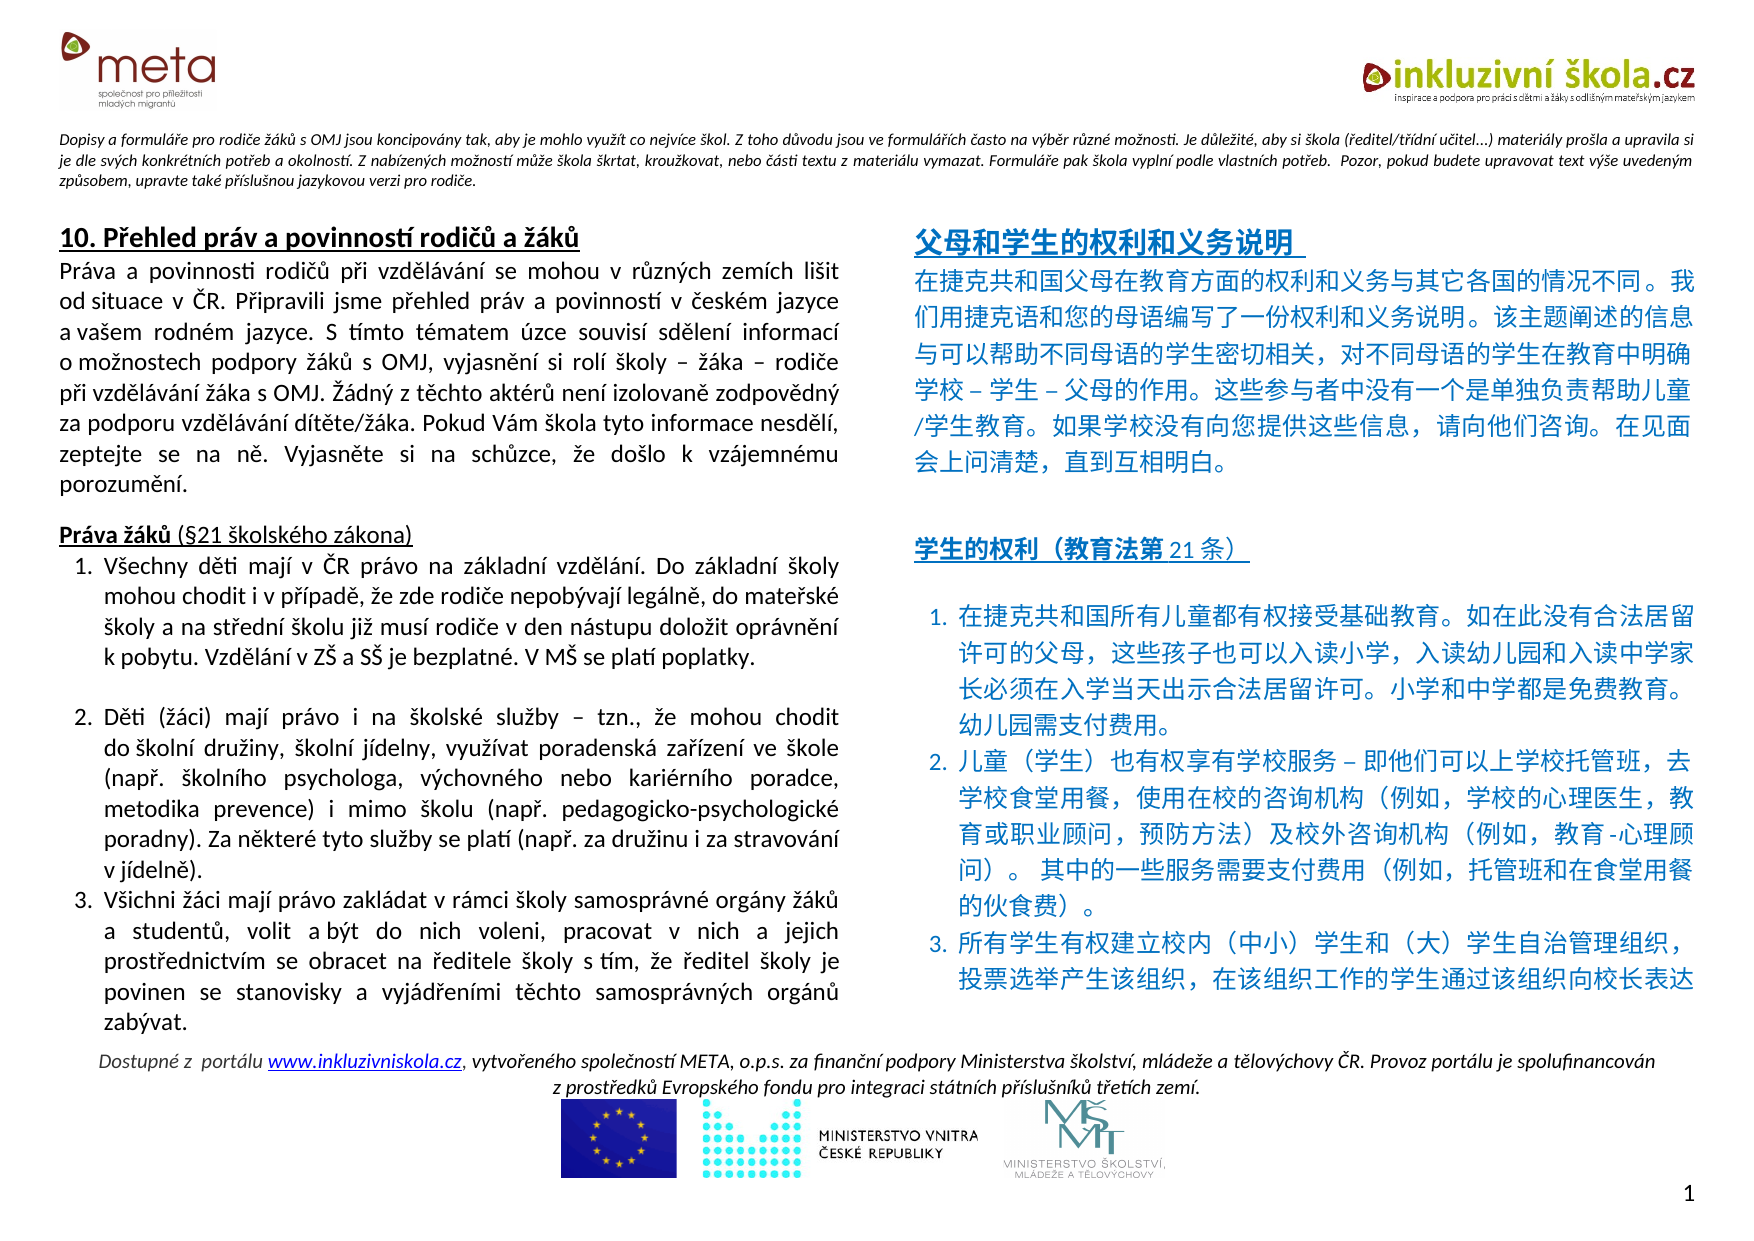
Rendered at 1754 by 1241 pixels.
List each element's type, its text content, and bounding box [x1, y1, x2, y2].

list Děti (žáci) mají právo i na školské služby – tzn., že mohou chodit do školní družiny, školní jídelny, využívat poradenská zařízení ve škole (např. školního psychologa, výchovného nebo kariérního poradce, metodika prevence) i mimo školu (např. pedagogicko-psychologické poradny). Za některé tyto služby se platí (např. za družinu i za stravování v jídelně). [74, 701, 840, 884]
text 在捷克共和国父母在教育方面的权利和义务与其它各国的情况不同。我们用捷克语和您的母语编写了一份权利和义务说明。该主题阐述的信息与可以帮助不同母语的学生密切相关，对不同母语的学生在教育中明确学校 – 学生 – 父母的作用。这些参与者中没有一个是单独负责帮助儿童/学生教育。如果学校没有向您提供这些信息，请向他们咨询。在见面会上问清楚，直到互相明白。 [914, 352, 1695, 569]
text Práva žáků (§21 školského zákona) [59, 519, 840, 550]
picture [561, 1099, 677, 1178]
text 学生的权利（教育法第21 条） [914, 620, 1695, 656]
picture [702, 1099, 978, 1178]
text 父母和学生的权利和义务说明 [914, 309, 1695, 352]
list Všechny děti mají v ČR právo na základní vzdělání. Do základní školy mohou chodit i v případě, že zde rodiče nepobývají legálně, do mateřské školy a na střední školu již musí rodiče v den nástupu doložit oprávnění k pobytu. Vzdělání v ZŠ a SŠ je bezplatné. V MŠ se platí poplatky. [74, 550, 840, 672]
list Všichni žáci mají právo zakládat v rámci školy samosprávné orgány žáků a studentů, volit a být do nich voleni, pracovat v nich a jejich prostřednictvím se obracet na ředitele školy s tím, že ředitel školy je povinen se stanovisky a vyjádřeními těchto samosprávných orgánů zabývat. [929, 219, 1695, 280]
picture [59, 29, 217, 111]
list 儿童（学生）也有权享有学校服务 – 即他们可以上学校托管班，去学校食堂用餐，使用在校的咨询机构（例如，学校的心理医生，教育或职业顾问，预防方法）及校外咨询机构（例如，教育-心理顾问）。 其中的一些服务需要支付费用（例如，托管班和在食堂用餐的伙食费）。 [929, 832, 1695, 1013]
list Všichni žáci mají právo zakládat v rámci školy samosprávné orgány žáků a studentů, volit a být do nich voleni, pracovat v nich a jejich prostřednictvím se obracet na ředitele školy s tím, že ředitel školy je povinen se stanovisky a vyjádřeními těchto samosprávných orgánů zabývat. [74, 913, 840, 1005]
picture [1003, 1100, 1165, 1178]
text 10. Přehled práv a povinností rodičů a žáků [59, 219, 840, 255]
picture [1362, 57, 1695, 104]
list 在捷克共和国所有儿童都有权接受基础教育。如在此没有合法居留许可的父母，这些孩子也可以入读小学，入读幼儿园和入读中学家长必须在入学当天出示合法居留许可。小学和中学都是免费教育。幼儿园需支付费用。 [929, 687, 1695, 832]
text Práva a povinnosti rodičů při vzdělávání se mohou v různých zemích lišit od situace v ČR. Připravili jsme přehled práv a povinností v českém jazyce a vašem rodném jazyce. S tímto tématem úzce souvisí sdělení informací o možnostech podpory žáků s OMJ, vyjasnění si rolí školy – žáka – rodiče při vzdělávání žáka s OMJ. Žádný z těchto aktérů není izolovaně zodpovědný za podporu vzdělávání dítěte/žáka. Pokud Vám škola tyto informace nesdělí, zeptejte se na ně. Vyjasněte si na schůzce, že došlo k vzájemnému porozumění. [59, 255, 840, 499]
